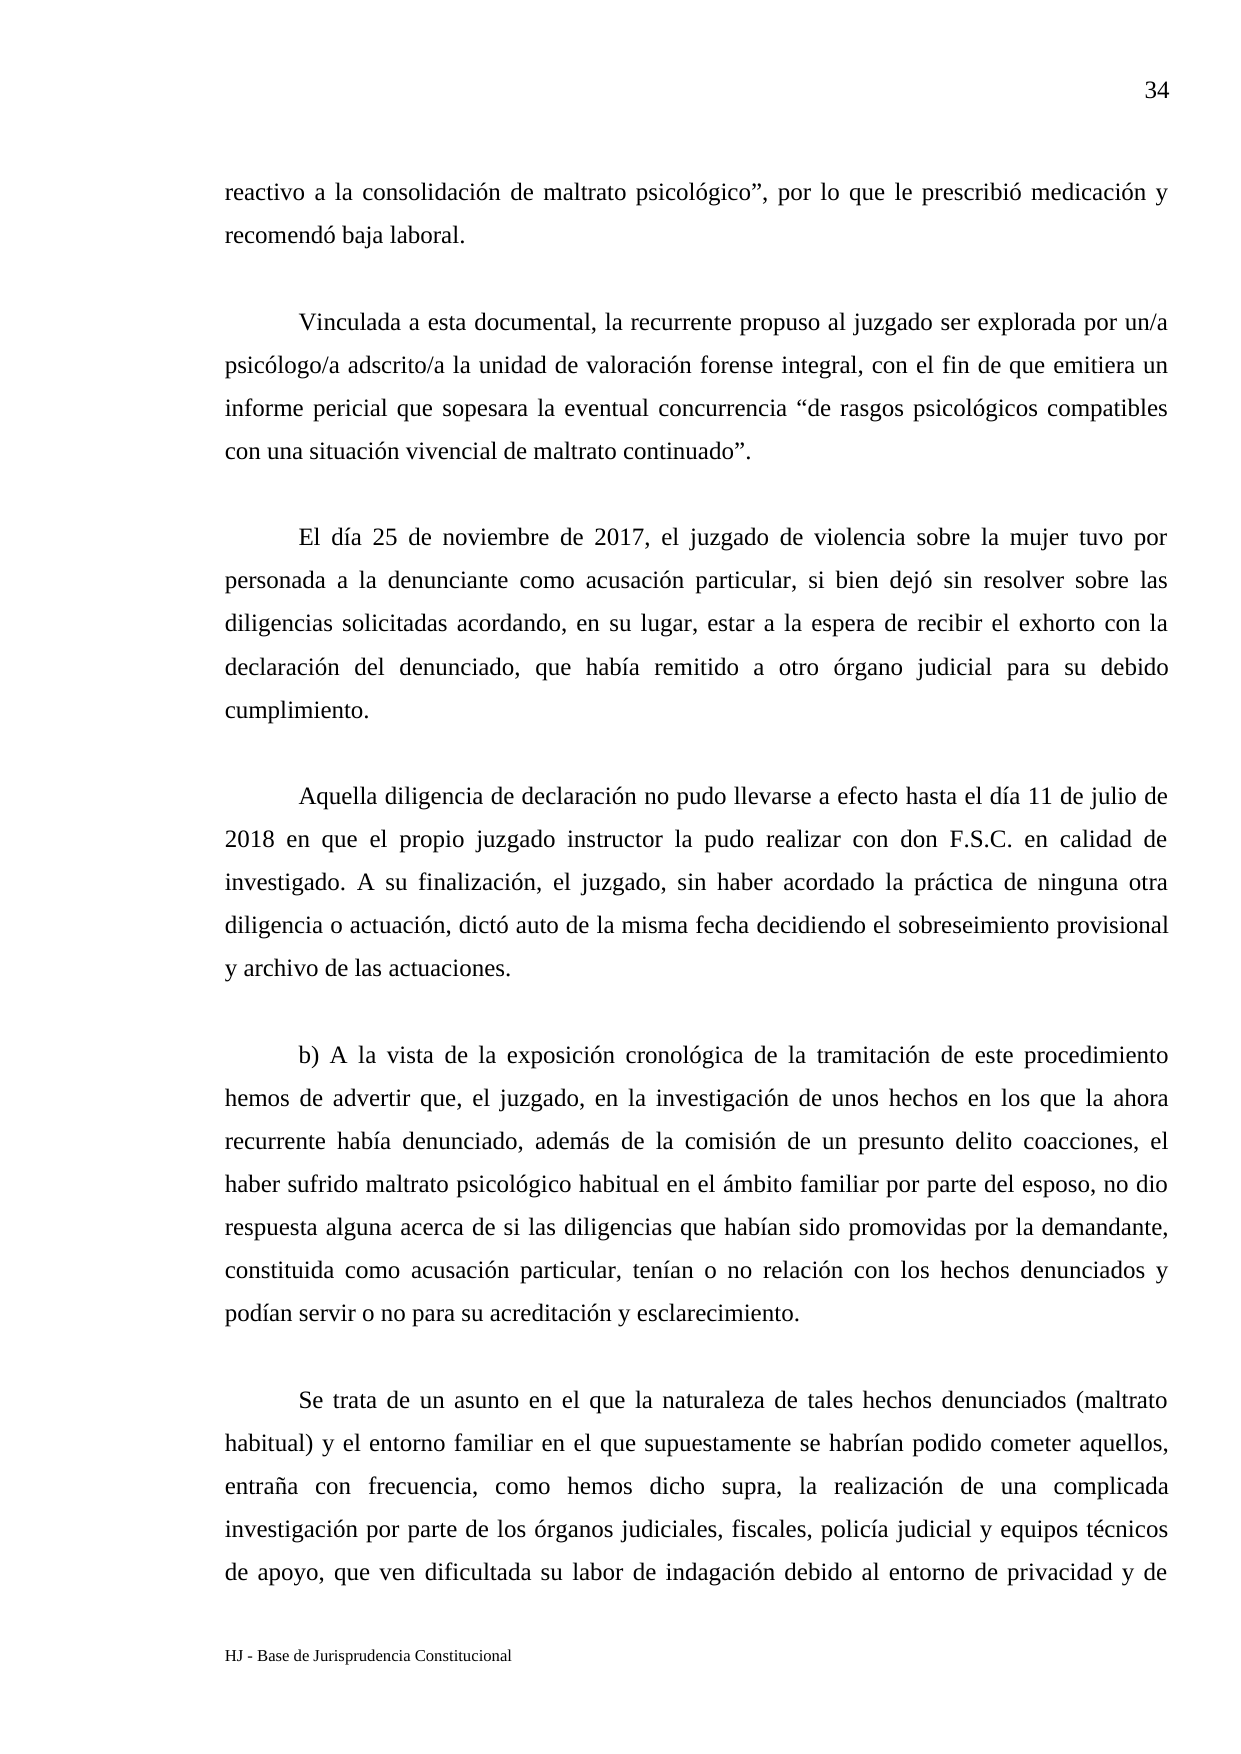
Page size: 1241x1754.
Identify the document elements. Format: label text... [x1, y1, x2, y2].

text b) A la vista de la exposición cronológica de la tramitación de este procedimiento hemos de advertir que, el juzgado, en la investigación de unos hechos en los que la ahora recurrente había denunciado, además de la comisión de un presunto delito coacciones, el haber sufrido maltrato psicológico habitual en el ámbito familiar por parte del esposo, no dio respuesta alguna acerca de si las diligencias que habían sido promovidas por la demandante, constituida como acusación particular, tenían o no relación con los hechos denunciados y podían servir o no para su acreditación y esclarecimiento. [224, 1040, 1169, 1327]
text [224, 177, 1169, 249]
text El día 25 de noviembre de 2017, el juzgado de violencia sobre la mujer tuvo por personada a la denunciante como acusación particular, si bien dejó sin resolver sobre las diligencias solicitadas acordando, en su lugar, estar a la espera de recibir el exhorto con la declaración del denunciado, que había remitido a otro órgano judicial para su debido cumplimiento. [224, 522, 1169, 723]
text Aquella diligencia de declaración no pudo llevarse a efecto hasta el día 11 de julio de 2018 en que el propio juzgado instructor la pudo realizar con don F.S.C. en calidad de investigado. A su finalización, el juzgado, sin haber acordado la práctica de ninguna otra diligencia o actuación, dictó auto de la misma fecha decidiendo el sobreseimiento provisional y archivo de las actuaciones. [224, 781, 1169, 982]
text Vinculada a esta documental, la recurrente propuso al juzgado ser explorada por un/a psicólogo/a adscrito/a la unidad de valoración forense integral, con el fin de que emitiera un informe pericial que sopesara la eventual concurrencia “de rasgos psicológicos compatibles con una situación vivencial de maltrato continuado”. [224, 307, 1169, 465]
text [224, 1385, 1169, 1586]
